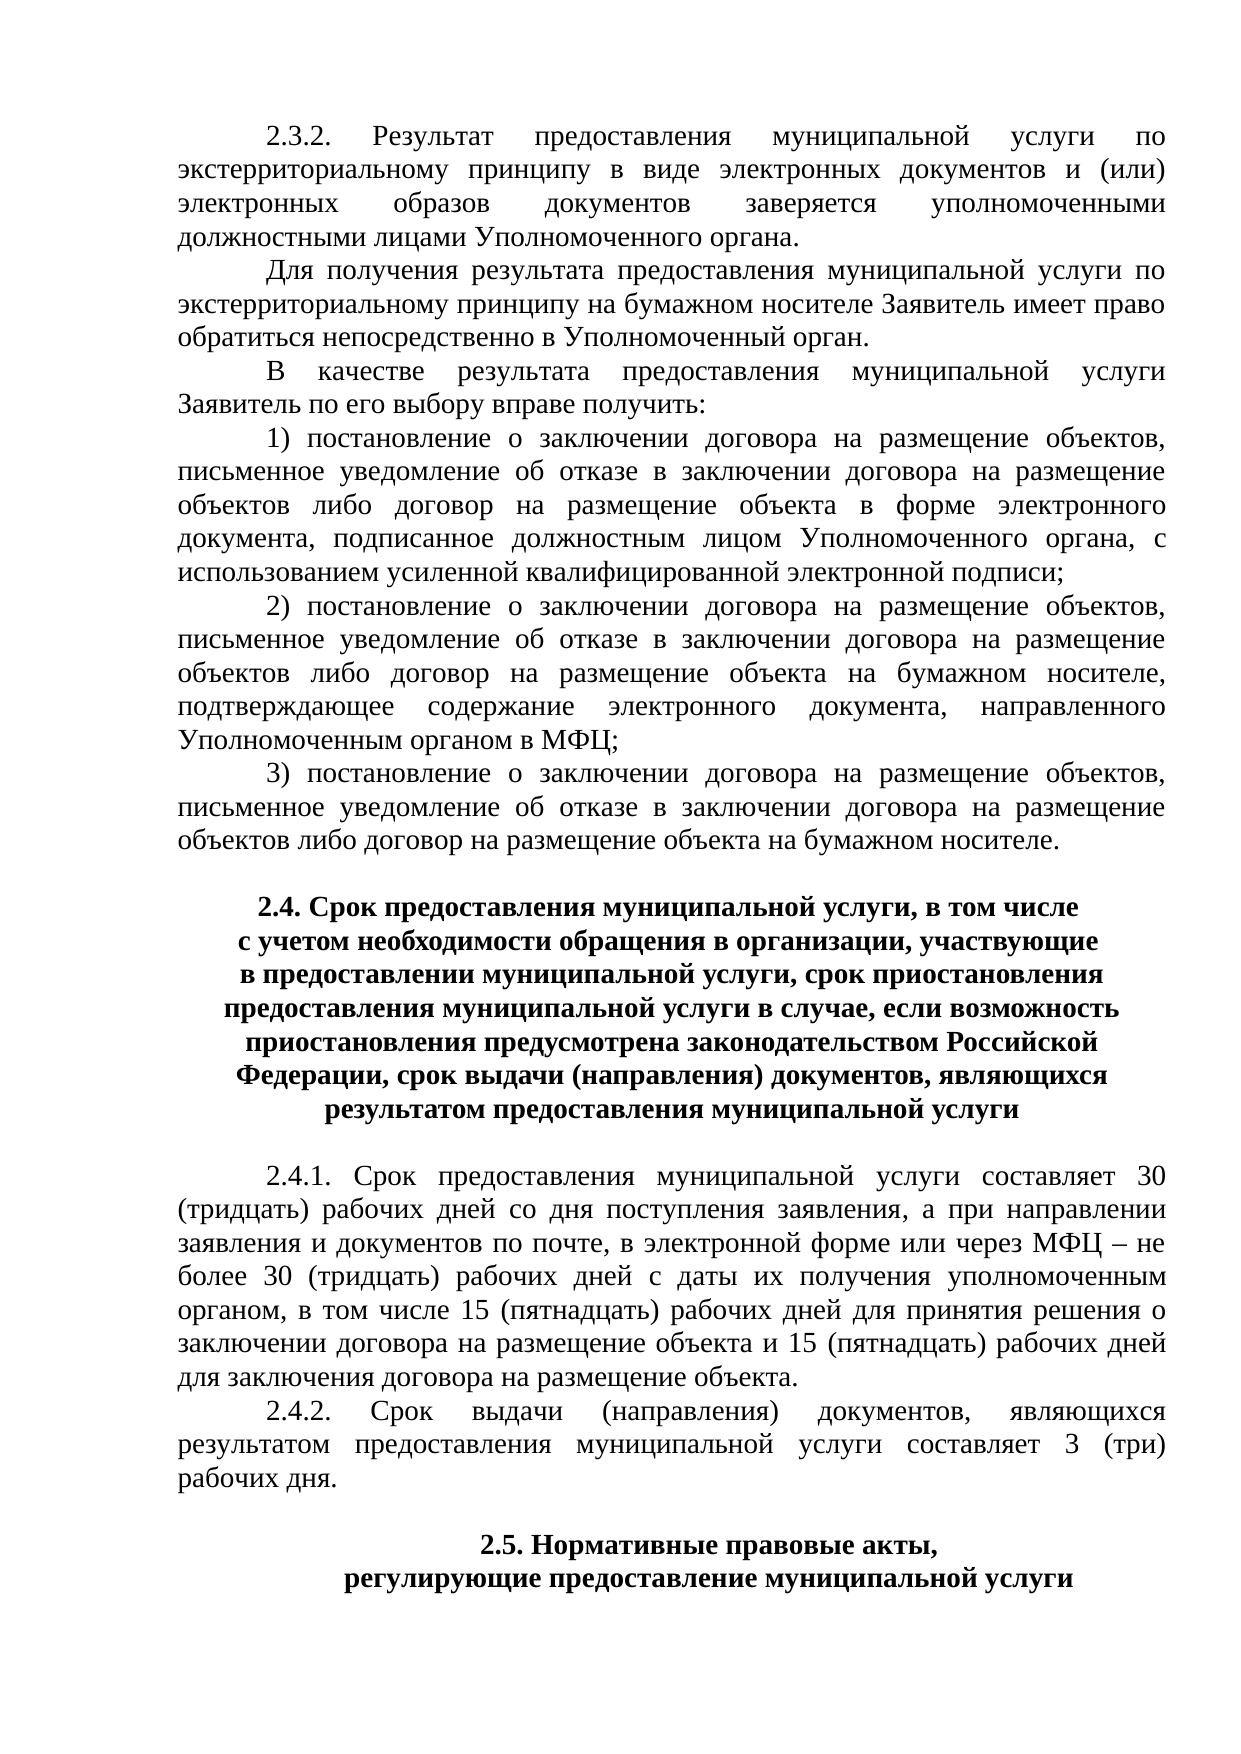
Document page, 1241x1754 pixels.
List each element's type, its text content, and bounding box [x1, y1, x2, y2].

text 2.5. Нормативные правовые акты, [177, 1527, 1167, 1560]
text 2.4.1. Срок предоставления муниципальной услуги составляет 30 (тридцать) рабочих дней со дня поступления заявления, а при направлении заявления и документов по почте, в электронной форме или через МФЦ – не более 30 (тридцать) рабочих дней с даты их получения уполномоченным органом, в том числе 15 (пятнадцать) рабочих дней для принятия решения о заключении договора на размещение объекта и 15 (пятнадцать) рабочих дней для заключения договора на размещение объекта. [177, 1158, 1167, 1393]
text В качестве результата предоставления муниципальной услуги Заявитель по его выбору вправе получить: [177, 353, 1167, 420]
text 3) постановление о заключении договора на размещение объектов, письменное уведомление об отказе в заключении договора на размещение объектов либо договор на размещение объекта на бумажном носителе. [177, 755, 1167, 856]
text 2.4. Срок предоставления муниципальной услуги, в том числе с учетом необходимости обращения в организации, участвующие в предоставлении муниципальной услуги, срок приостановления [177, 889, 1167, 990]
text предоставления муниципальной услуги в случае, если возможность приостановления предусмотрена законодательством Российской Федерации, срок выдачи (направления) документов, являющихся результатом предоставления муниципальной услуги [177, 990, 1167, 1124]
text Для получения результата предоставления муниципальной услуги по экстерриториальному принципу на бумажном носителе Заявитель имеет право обратиться непосредственно в Уполномоченный орган. [177, 252, 1167, 353]
text 2) постановление о заключении договора на размещение объектов, письменное уведомление об отказе в заключении договора на размещение объектов либо договор на размещение объекта на бумажном носителе, подтверждающее содержание электронного документа, направленного Уполномоченным органом в МФЦ; [177, 588, 1167, 755]
text 2.3.2. Результат предоставления муниципальной услуги по экстерриториальному принципу в виде электронных документов и (или) электронных образов документов заверяется уполномоченными должностными лицами Уполномоченного органа. [177, 118, 1167, 252]
text регулирующие предоставление муниципальной услуги [177, 1560, 1167, 1594]
text 2.4.2. Срок выдачи (направления) документов, являющихся результатом предоставления муниципальной услуги составляет 3 (три) рабочих дня. [177, 1393, 1167, 1493]
text 1) постановление о заключении договора на размещение объектов, письменное уведомление об отказе в заключении договора на размещение объектов либо договор на размещение объекта в форме электронного документа, подписанное должностным лицом Уполномоченного органа, с использованием усиленной квалифицированной электронной подписи; [177, 420, 1167, 588]
